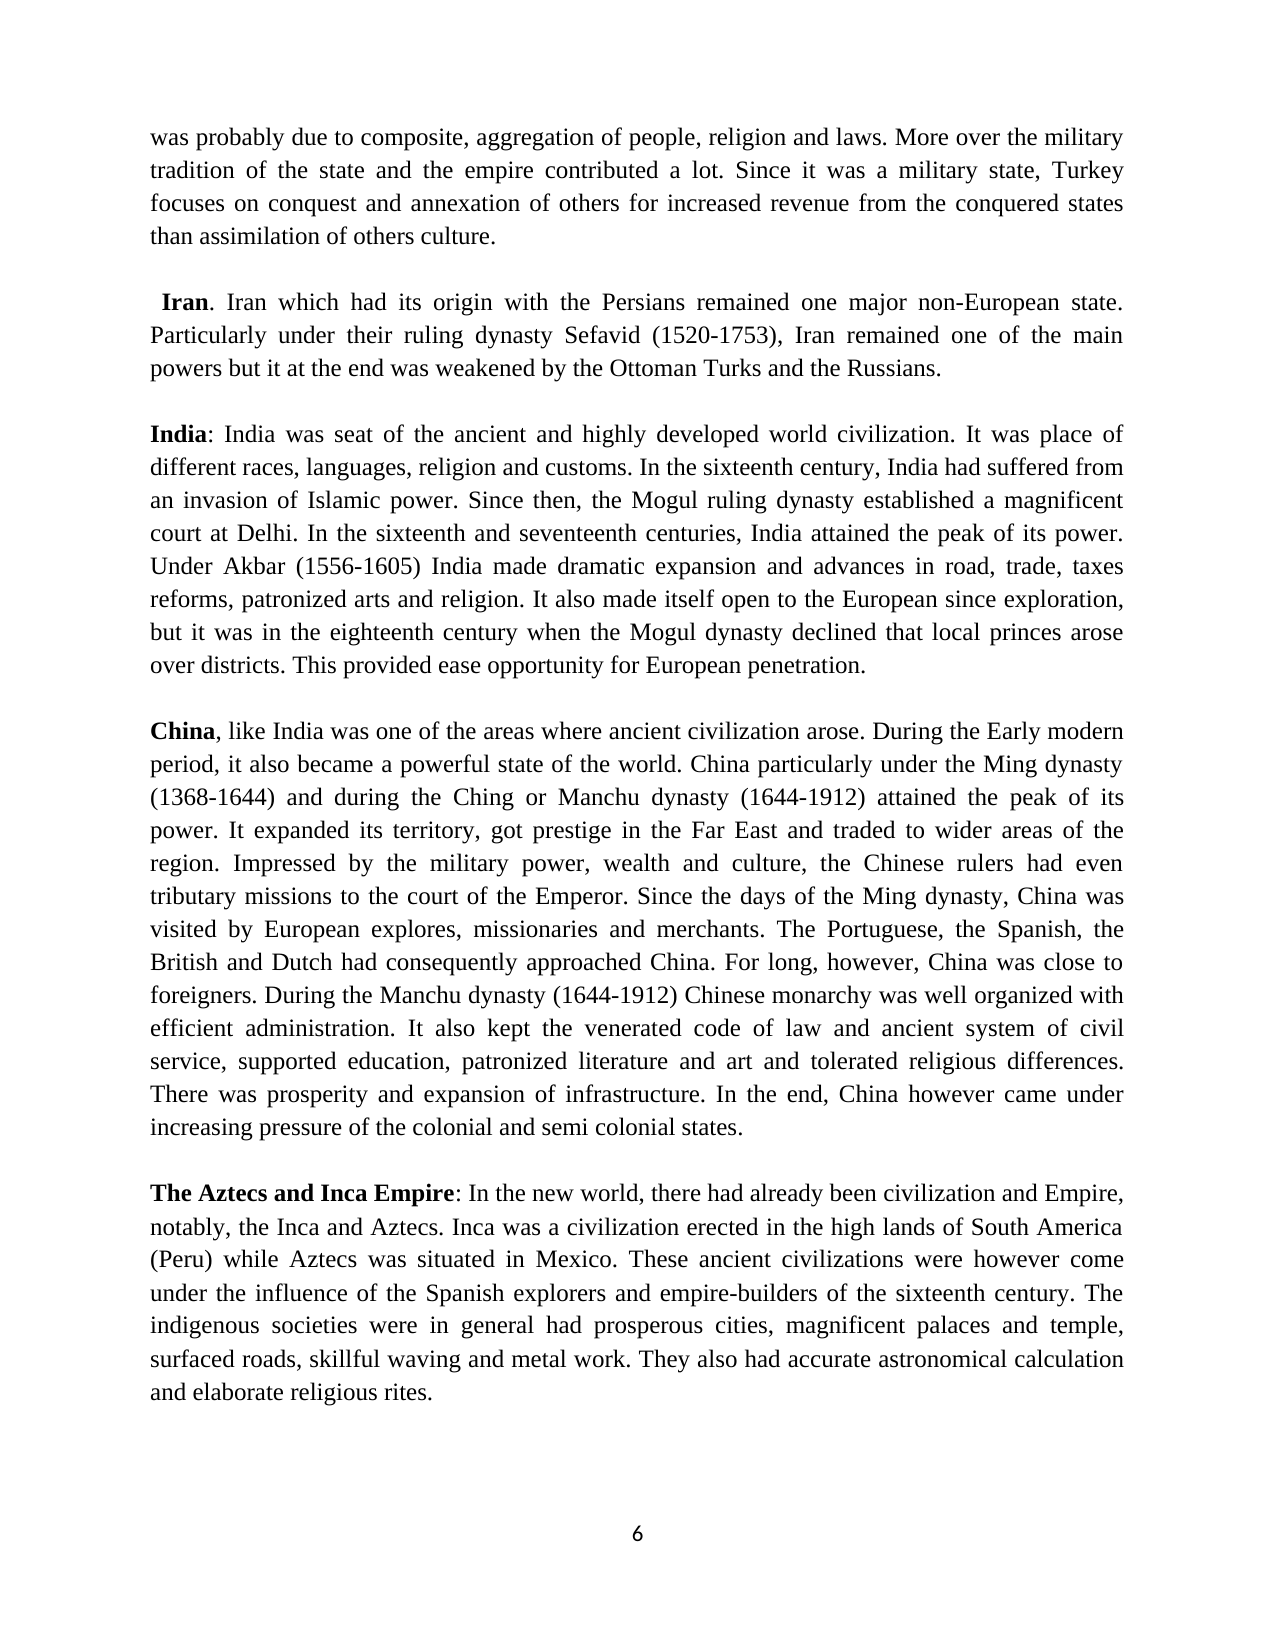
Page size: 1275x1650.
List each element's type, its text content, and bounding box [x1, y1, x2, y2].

text The Aztecs and Inca Empire: In the new world, there had already been civilization and Empire, notably, the Inca and Aztecs. Inca was a civilization erected in the high lands of South America (Peru) while Aztecs was situated in Mexico. These ancient civilizations were however come under the influence of the Spanish explorers and empire-builders of the sixteenth century. The indigenous societies were in general had prosperous cities, magnificent palaces and temple, surfaced roads, skillful waving and metal work. They also had accurate astronomical calculation and elaborate religious rites. [150, 1178, 1125, 1405]
text Iran. Iran which had its origin with the Persians remained one major non-European state. Particularly under their ruling dynasty Sefavid (1520-1753), Iran remained one of the main powers but it at the end was weakened by the Ottoman Turks and the Russians. [150, 287, 1125, 382]
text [150, 122, 1125, 250]
text India: India was seat of the ancient and highly developed world civilization. It was place of different races, languages, religion and customs. In the sixteenth century, India had suffered from an invasion of Islamic power. Since then, the Mogul ruling dynasty established a magnificent court at Delhi. In the sixteenth and seventeenth centuries, India attained the peak of its power. Under Akbar (1556-1605) India made dramatic expansion and advances in road, trade, taxes reforms, patronized arts and religion. It also made itself open to the European since exploration, but it was in the eighteenth century when the Mogul dynasty declined that local princes arose over districts. This provided ease opportunity for European penetration. [150, 419, 1125, 679]
text China, like India was one of the areas where ancient civilization arose. During the Early modern period, it also became a powerful state of the world. China particularly under the Ming dynasty (1368-1644) and during the Ching or Manchu dynasty (1644-1912) attained the peak of its power. It expanded its territory, got prestige in the Far East and traded to wider areas of the region. Impressed by the military power, wealth and culture, the Chinese rulers had even tributary missions to the court of the Emperor. Since the days of the Ming dynasty, China was visited by European explores, missionaries and merchants. The Portuguese, the Spanish, the British and Dutch had consequently approached China. For long, however, China was close to foreigners. During the Manchu dynasty (1644-1912) Chinese monarchy was well organized with efficient administration. It also kept the venerated code of law and ancient system of civil service, supported education, patronized literature and art and tolerated religious differences. There was prosperity and expansion of infrastructure. In the end, China however came under increasing pressure of the colonial and semi colonial states. [150, 716, 1125, 1141]
